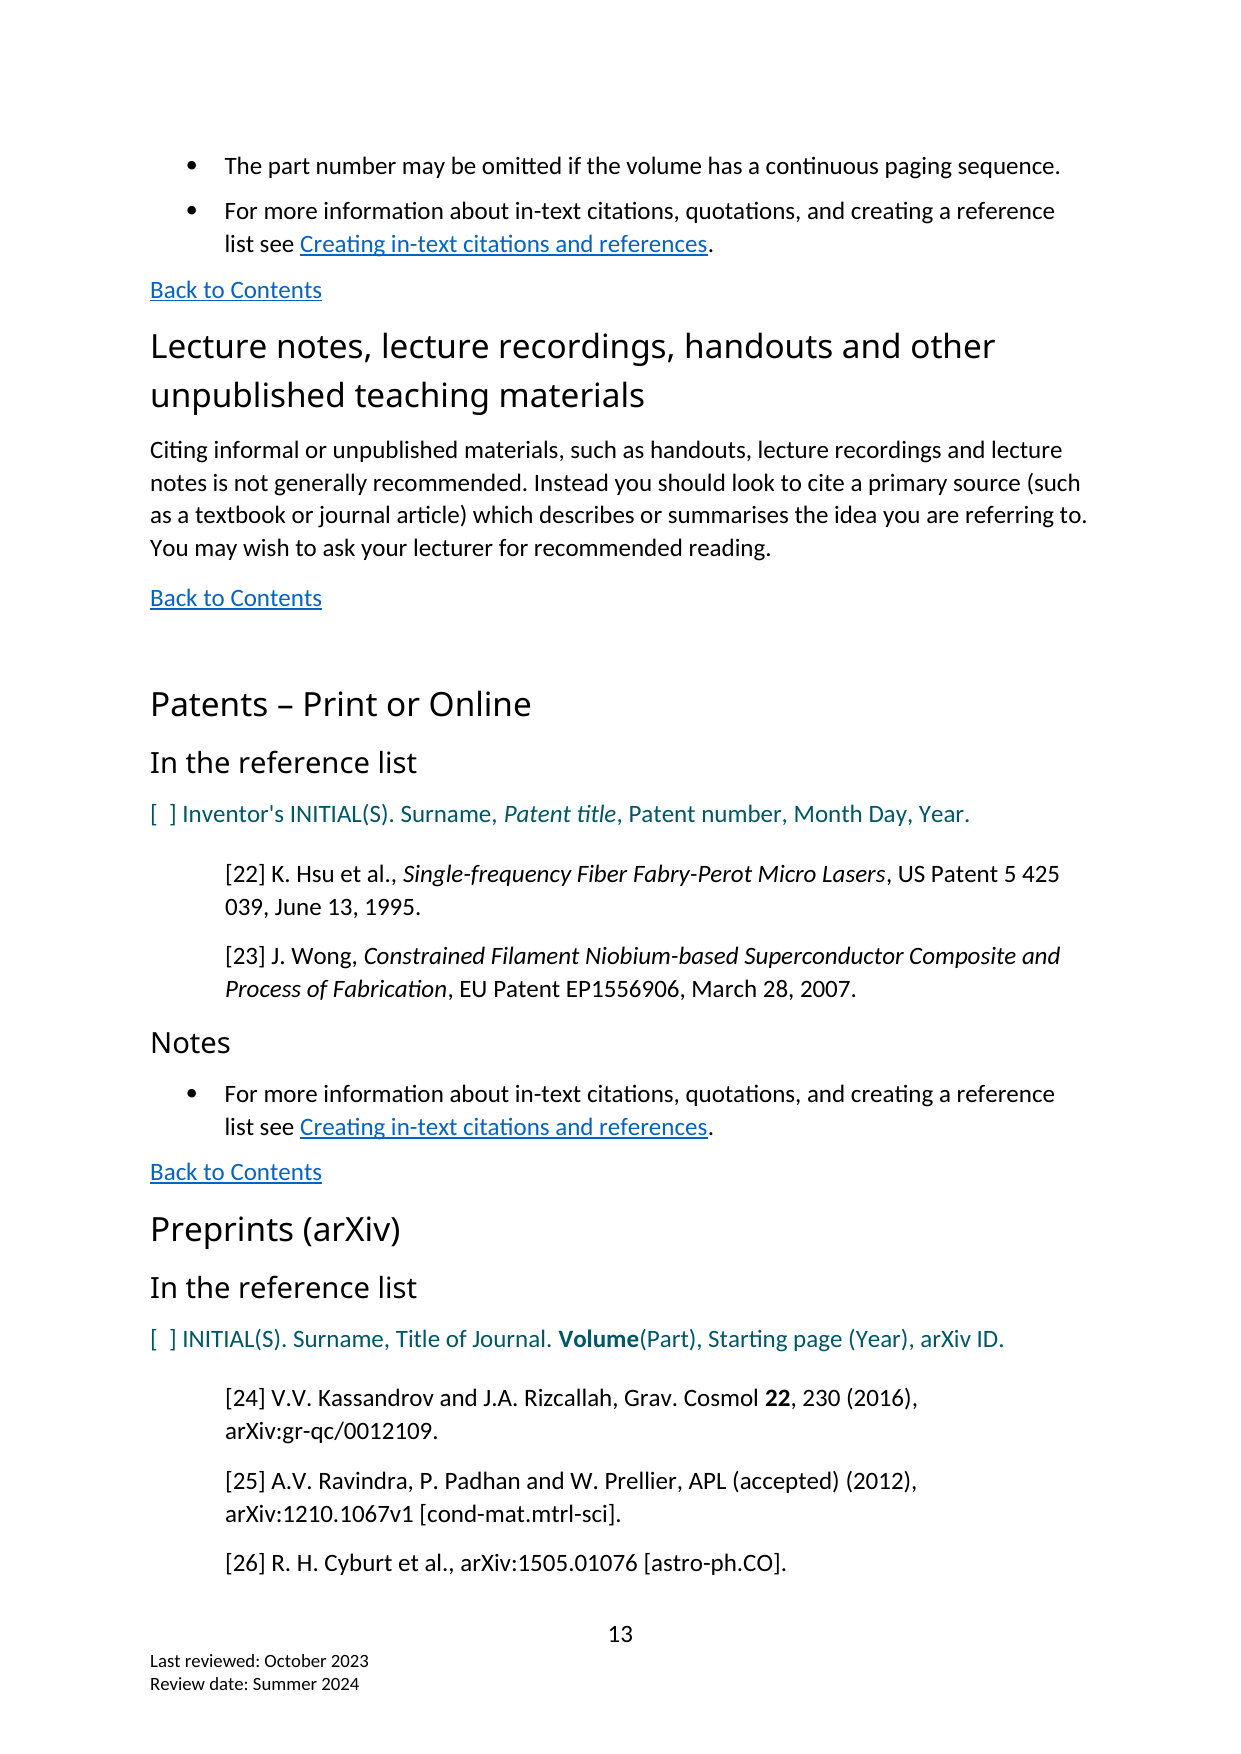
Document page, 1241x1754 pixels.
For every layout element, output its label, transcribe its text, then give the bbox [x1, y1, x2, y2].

list For more information about in-text citations, quotations, and creating a reference list see Creating in-text citations and references. [187, 195, 1090, 259]
subtitle In the reference list [150, 743, 1090, 782]
subtitle In the reference list [150, 1267, 1090, 1307]
text Back to Contents [150, 274, 1090, 304]
text [23] J. Wong, Constrained Filament Niobium-based Superconductor Composite and Process of Fabrication, EU Patent EP1556906, March 28, 2007. [225, 940, 1090, 1004]
text Citing informal or unpublished materials, such as handouts, lecture recordings and lecture notes is not generally recommended. Instead you should look to cite a primary source (such as a textbook or journal article) which describes or summarises the idea you are referring to. You may wish to ask your lecturer for recommended reading. [150, 434, 1090, 563]
text [ ] Inventor's INITIAL(S). Surname, Patent title, Patent number, Month Day, Year. [150, 798, 1090, 828]
subtitle Lecture notes, lecture recordings, handouts and other unpublished teaching materials [150, 323, 1090, 418]
subtitle Notes [150, 1023, 1090, 1062]
text [ ] INITIAL(S). Surname, Title of Journal. Volume(Part), Starting page (Year), arXiv ID. [150, 1323, 1090, 1353]
text Back to Contents [150, 1156, 1090, 1187]
text [26] R. H. Cyburt et al., arXiv:1505.01076 [astro-ph.CO]. [225, 1547, 1090, 1578]
text [24] V.V. Kassandrov and J.A. Rizcallah, Grav. Cosmol 22, 230 (2016), arXiv:gr-qc/0012109. [225, 1382, 1090, 1446]
list The part number may be omitted if the volume has a continuous paging sequence. [187, 150, 1090, 181]
text Back to Contents [150, 582, 1090, 613]
list For more information about in-text citations, quotations, and creating a reference list see Creating in-text citations and references. [187, 1078, 1090, 1141]
text [22] K. Hsu et al., Single-frequency Fiber Fabry-Perot Micro Lasers, US Patent 5 425 039, June 13, 1995. [225, 858, 1090, 921]
subtitle Patents – Print or Online [150, 681, 1090, 727]
subtitle Preprints (arXiv) [150, 1206, 1090, 1251]
text [25] A.V. Ravindra, P. Padhan and W. Prellier, APL (accepted) (2012), arXiv:1210.1067v1 [cond-mat.mtrl-sci]. [225, 1465, 1090, 1528]
